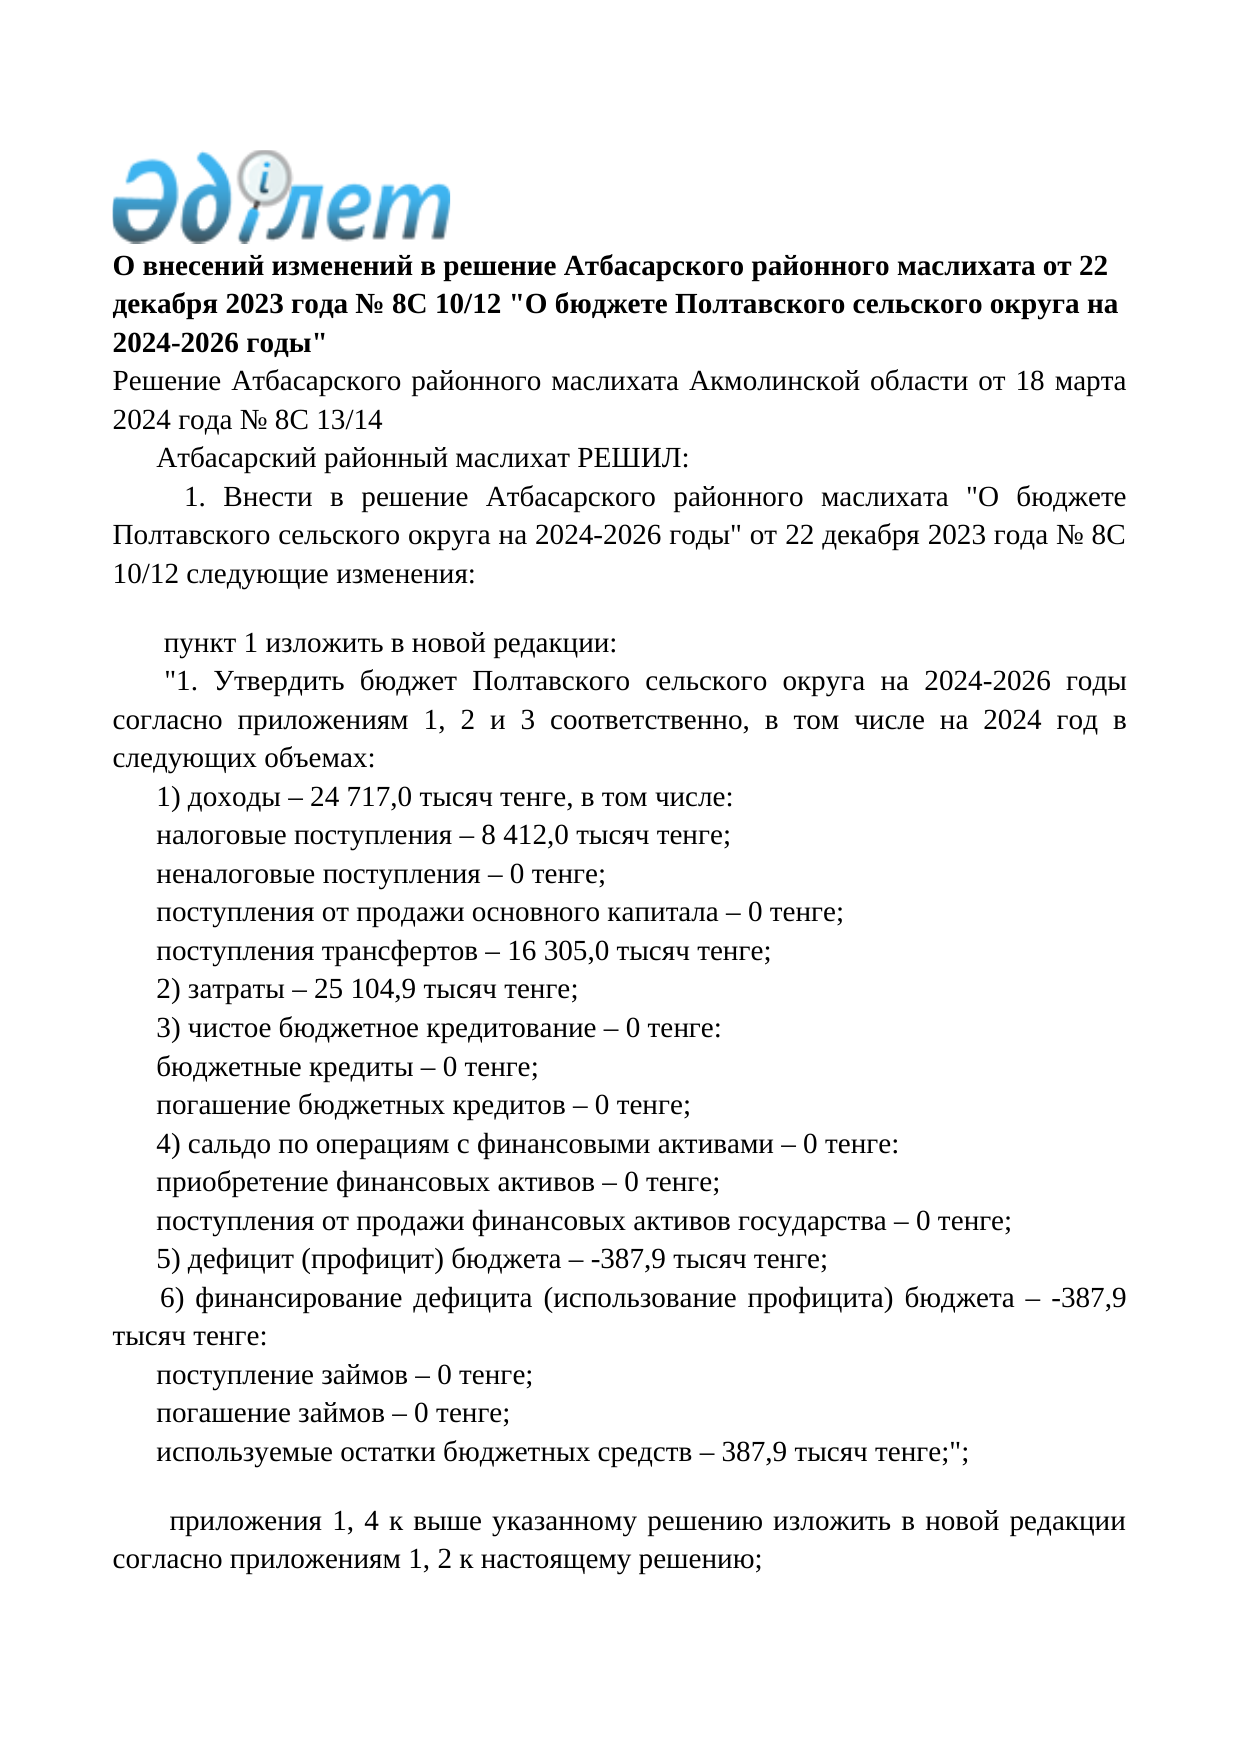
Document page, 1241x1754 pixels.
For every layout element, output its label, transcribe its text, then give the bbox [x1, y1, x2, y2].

text бюджетные кредиты – 0 тенге; [112, 1049, 1128, 1082]
text Решение Атбасарского районного маслихата Акмолинской области от 18 марта 2024 года № 8С 13/14 [112, 363, 1128, 435]
text 6) финансирование дефицита (использование профицита) бюджета – -387,9 тысяч тенге: [112, 1280, 1128, 1352]
text 5) дефицит (профицит) бюджета – -387,9 тысяч тенге; [112, 1241, 1128, 1275]
text налоговые поступления – 8 412,0 тысяч тенге; [112, 817, 1128, 851]
text поступление займов – 0 тенге; [112, 1357, 1128, 1391]
text О внесений изменений в решение Атбасарского районного маслихата от 22 декабря 2023 года № 8С 10/12 "О бюджете Полтавского сельского округа на 2024-2026 годы" [112, 248, 1128, 358]
text Атбасарский районный маслихат РЕШИЛ: [112, 440, 1128, 474]
picture [112, 150, 451, 244]
text 1) доходы – 24 717,0 тысяч тенге, в том числе: [112, 779, 1128, 812]
text пункт 1 изложить в новой редакции: [112, 625, 1128, 658]
text неналоговые поступления – 0 тенге; [112, 856, 1128, 889]
text приобретение финансовых активов – 0 тенге; [112, 1164, 1128, 1198]
text приложения 1, 4 к выше указанному решению изложить в новой редакции согласно приложениям 1, 2 к настоящему решению; [112, 1503, 1128, 1575]
text 1. Внести в решение Атбасарского районного маслихата "О бюджете Полтавского сельского округа на 2024-2026 годы" от 22 декабря 2023 года № 8С 10/12 следующие изменения: [112, 479, 1128, 589]
text поступления от продажи основного капитала – 0 тенге; [112, 894, 1128, 928]
text 4) сальдо по операциям с финансовыми активами – 0 тенге: [112, 1126, 1128, 1159]
text 2) затраты – 25 104,9 тысяч тенге; [112, 972, 1128, 1005]
text "1. Утвердить бюджет Полтавского сельского округа на 2024-2026 годы согласно приложениям 1, 2 и 3 соответственно, в том числе на 2024 год в следующих объемах: [112, 663, 1128, 774]
text поступления трансфертов – 16 305,0 тысяч тенге; [112, 933, 1128, 967]
text 3) чистое бюджетное кредитование – 0 тенге: [112, 1010, 1128, 1044]
text используемые остатки бюджетных средств – 387,9 тысяч тенге;"; [112, 1434, 1128, 1468]
text поступления от продажи финансовых активов государства – 0 тенге; [112, 1203, 1128, 1236]
text погашение займов – 0 тенге; [112, 1396, 1128, 1429]
text погашение бюджетных кредитов – 0 тенге; [112, 1087, 1128, 1121]
